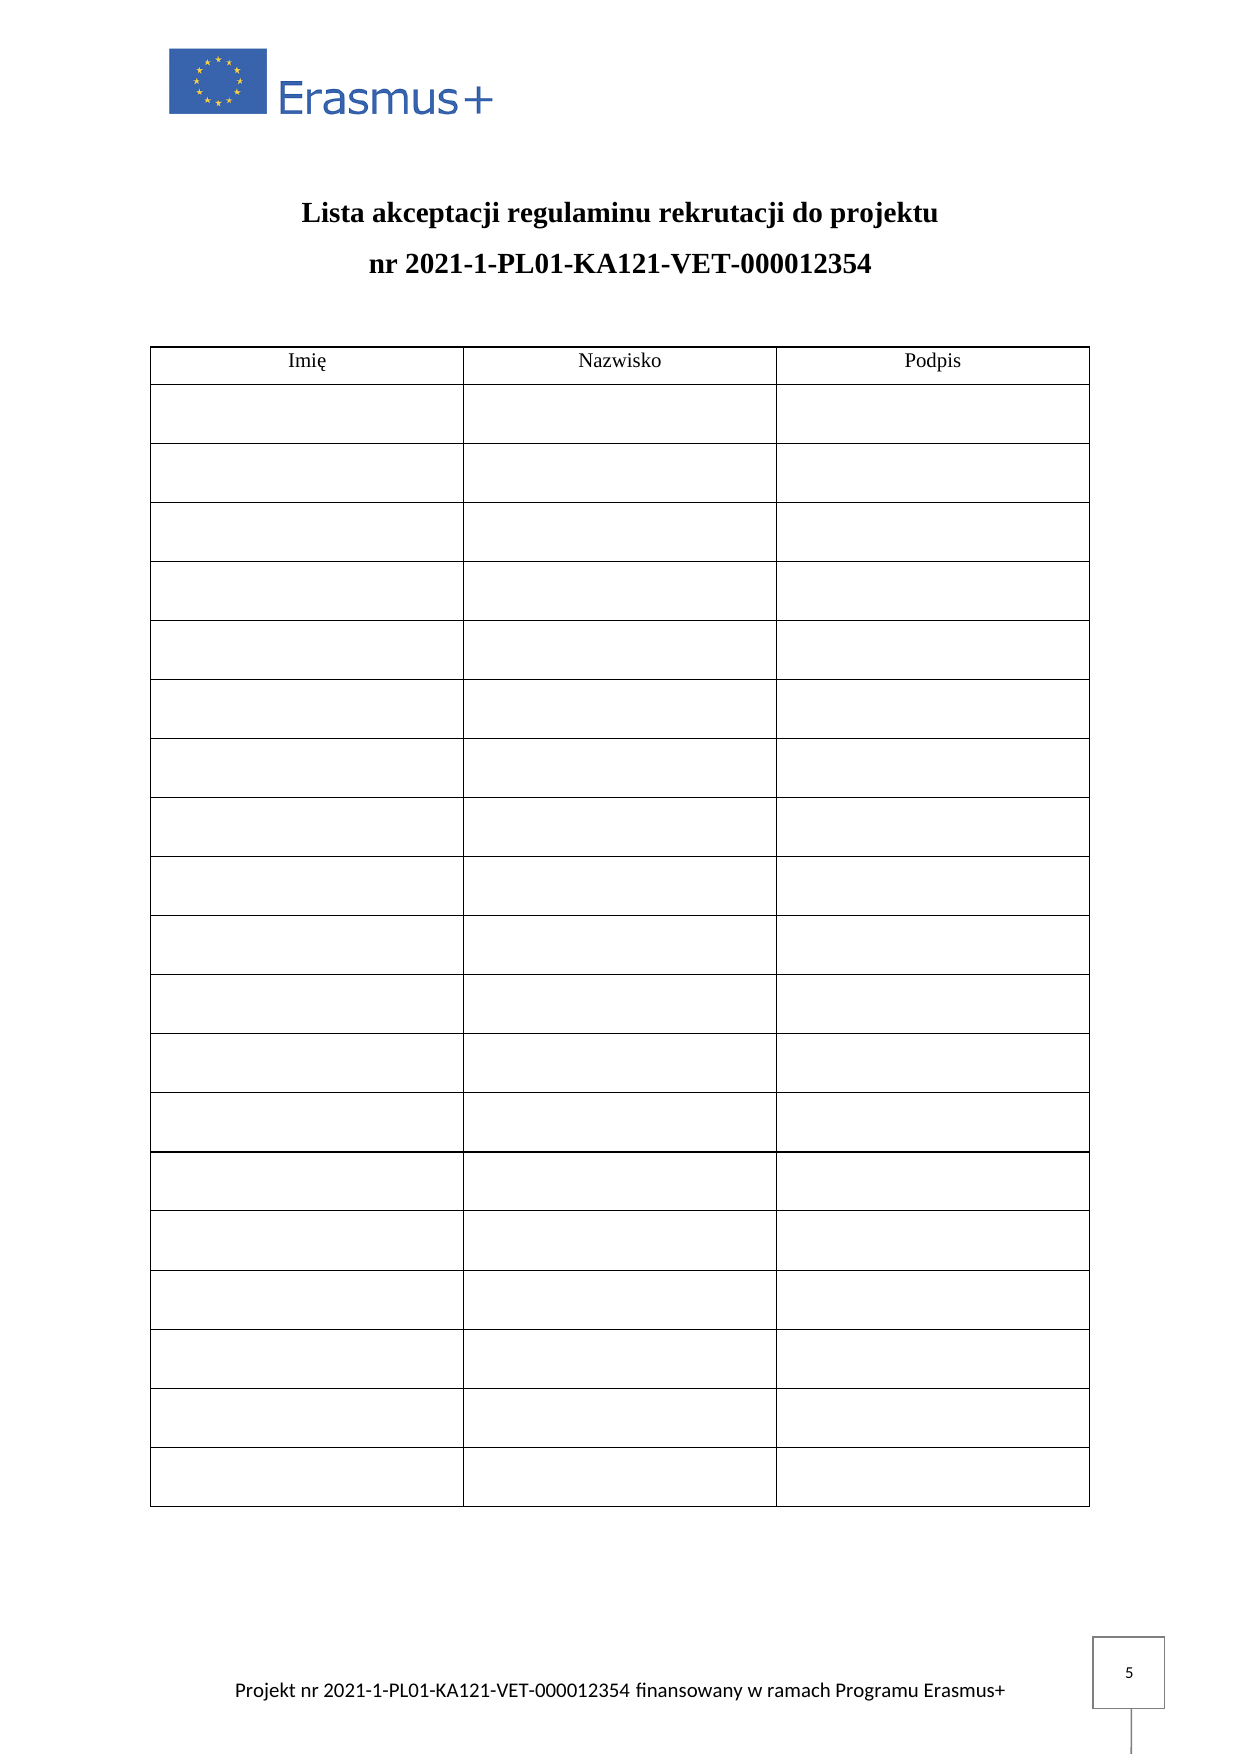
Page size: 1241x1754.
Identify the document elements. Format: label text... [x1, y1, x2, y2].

table_cell [151, 1034, 463, 1092]
table_cell [464, 739, 776, 797]
table_cell [151, 1093, 463, 1151]
table_cell [464, 385, 776, 443]
table_cell [777, 975, 1089, 1033]
table_header Nazwisko [464, 348, 776, 383]
table_cell [777, 1093, 1089, 1151]
table_cell [151, 680, 463, 738]
table_cell [464, 975, 776, 1033]
table_cell [151, 857, 463, 915]
table_cell [464, 1448, 776, 1506]
table_cell [464, 1389, 776, 1447]
table_cell [777, 562, 1089, 620]
table_cell [464, 1211, 776, 1269]
table_cell [151, 798, 463, 856]
table_cell [777, 857, 1089, 915]
table_cell [151, 503, 463, 561]
table_cell [464, 680, 776, 738]
table_cell [777, 1211, 1089, 1269]
table_cell [151, 562, 463, 620]
table_cell [151, 385, 463, 443]
table_cell [151, 1330, 463, 1388]
table_cell [777, 621, 1089, 679]
table_cell [151, 916, 463, 974]
table_cell [464, 444, 776, 502]
table_cell [464, 1153, 776, 1210]
table_cell [777, 503, 1089, 561]
table_cell [777, 1153, 1089, 1210]
table_cell [777, 1034, 1089, 1092]
table_cell [777, 1330, 1089, 1388]
table_cell [777, 1271, 1089, 1328]
table_cell [151, 444, 463, 502]
table_cell [151, 739, 463, 797]
table_cell [464, 1330, 776, 1388]
table_cell [777, 1389, 1089, 1447]
table_cell [777, 385, 1089, 443]
table_cell [464, 1271, 776, 1328]
table_cell [777, 444, 1089, 502]
table_cell [151, 1153, 463, 1210]
table_header Podpis [777, 348, 1089, 383]
table_cell [777, 798, 1089, 856]
table_cell [151, 1271, 463, 1328]
table_cell [777, 1448, 1089, 1506]
table_cell [151, 975, 463, 1033]
picture [150, 29, 511, 133]
table_cell [151, 621, 463, 679]
table_cell [464, 1093, 776, 1151]
table_header Imię [151, 348, 463, 383]
table_cell [464, 1034, 776, 1092]
table_cell [151, 1389, 463, 1447]
table_cell [151, 1448, 463, 1506]
table_cell [464, 621, 776, 679]
table_cell [464, 798, 776, 856]
table_cell [464, 857, 776, 915]
table_cell [151, 1211, 463, 1269]
table_cell [464, 503, 776, 561]
table_cell [777, 680, 1089, 738]
text nr 2021-1-PL01-KA121-VET-000012354 [150, 246, 1090, 279]
table_cell [464, 562, 776, 620]
text Lista akceptacji regulaminu rekrutacji do projektu [150, 196, 1090, 229]
table_cell [777, 739, 1089, 797]
table_cell [464, 916, 776, 974]
table_cell [777, 916, 1089, 974]
